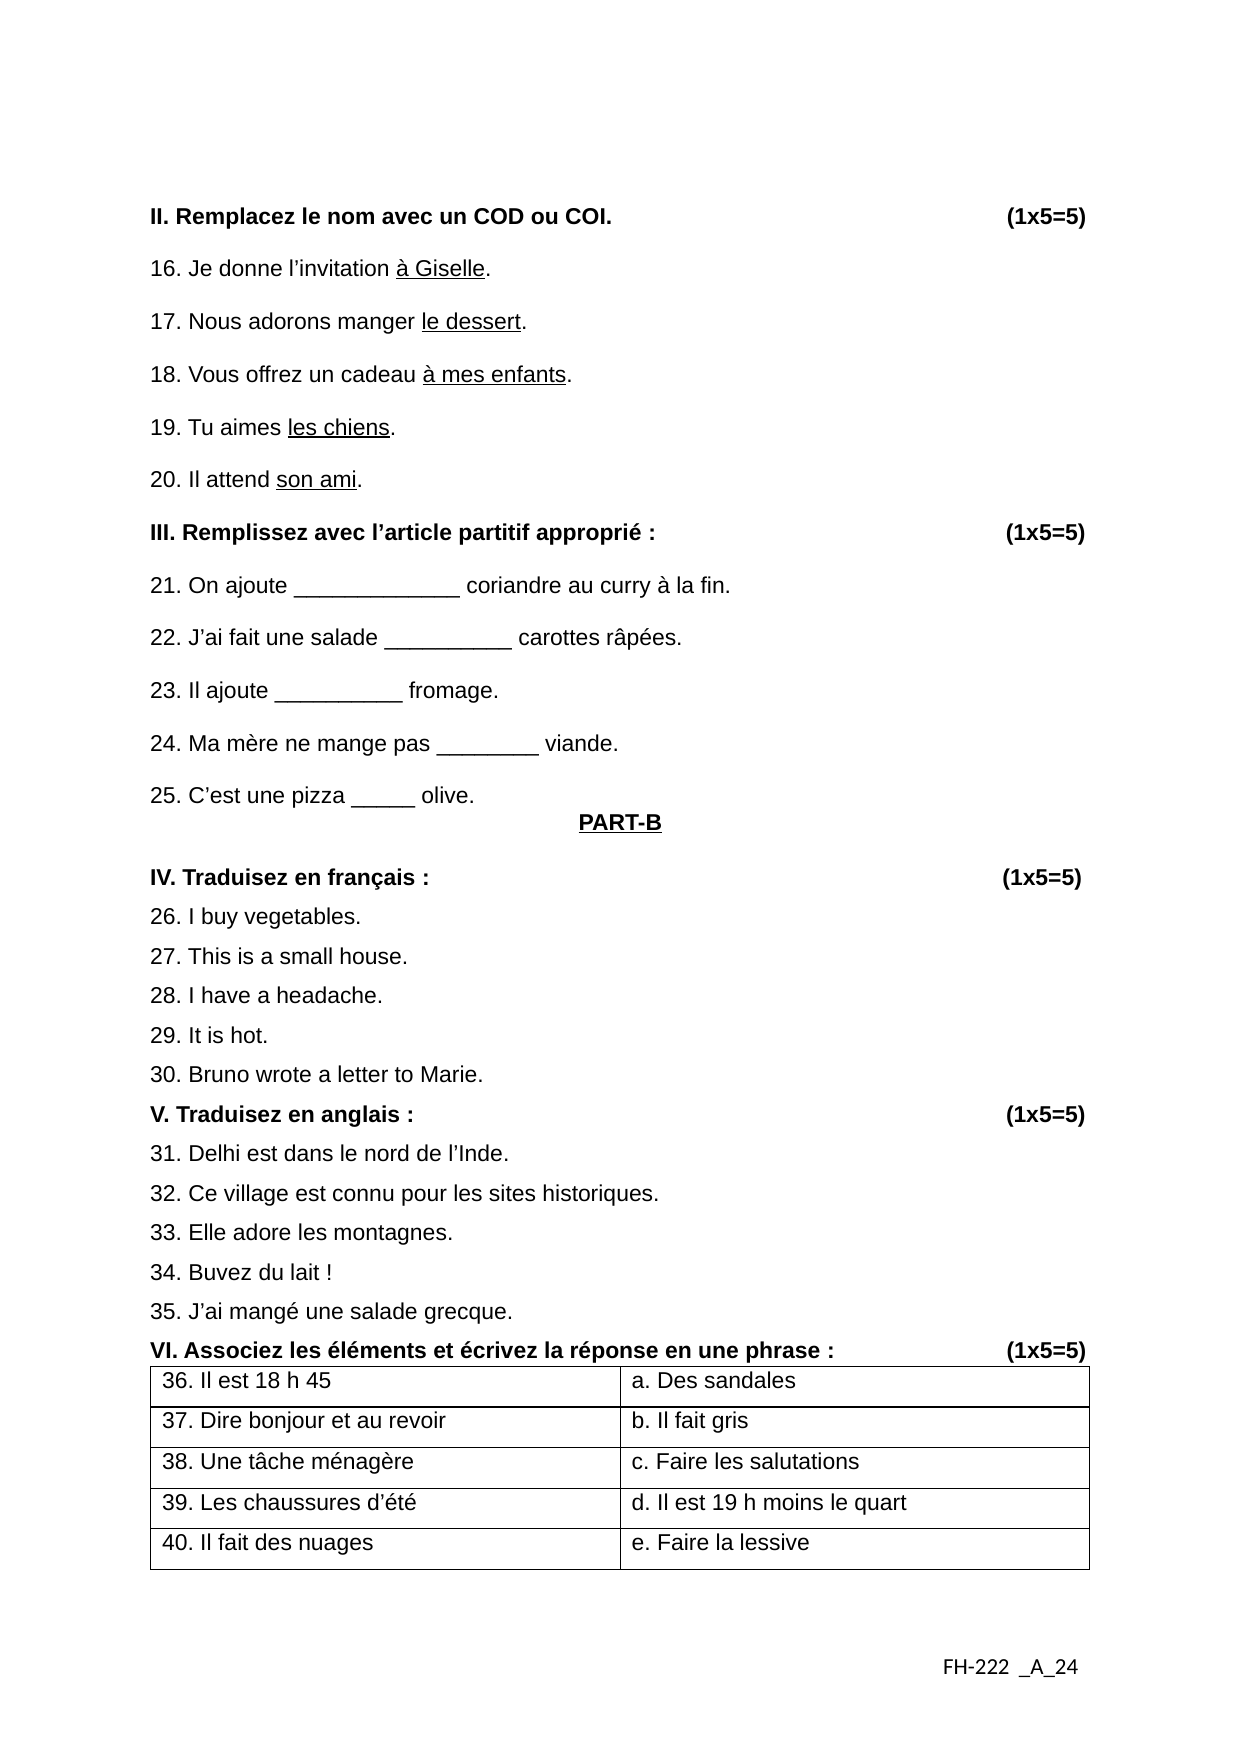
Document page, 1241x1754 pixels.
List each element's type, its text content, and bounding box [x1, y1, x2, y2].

text 20. Il attend son ami. [150, 466, 1090, 493]
table_cell 38. Une tâche ménagère [151, 1448, 620, 1487]
text 30. Bruno wrote a letter to Marie. [150, 1061, 1090, 1087]
table_header a. Des sandales [621, 1367, 1089, 1406]
text 28. I have a headache. [150, 982, 1090, 1008]
text 17. Nous adorons manger le dessert. [150, 308, 1090, 334]
text 23. Il ajoute __________ fromage. [150, 677, 1090, 703]
text PART-B [150, 809, 1090, 835]
text IV. Traduisez en français : (1x5=5) [150, 864, 1090, 890]
table_cell 37. Dire bonjour et au revoir [151, 1408, 620, 1447]
text II. Remplacez le nom avec un COD ou COI. (1x5=5) [150, 203, 1090, 229]
table_cell d. Il est 19 h moins le quart [621, 1489, 1089, 1528]
text 27. This is a small house. [150, 943, 1090, 969]
text 26. I buy vegetables. [150, 903, 1090, 929]
text 18. Vous offrez un cadeau à mes enfants. [150, 361, 1090, 387]
text V. Traduisez en anglais : (1x5=5) [150, 1101, 1090, 1127]
text 29. It is hot. [150, 1022, 1090, 1048]
text 16. Je donne l’invitation à Giselle. [150, 255, 1090, 282]
text 21. On ajoute _____________ coriandre au curry à la fin. [150, 572, 1090, 598]
text 33. Elle adore les montagnes. [150, 1219, 1090, 1245]
text 22. J’ai fait une salade __________ carottes râpées. [150, 624, 1090, 651]
text 34. Buvez du lait ! [150, 1258, 1090, 1285]
text 25. C’est une pizza _____ olive. [150, 782, 1090, 809]
table_cell b. Il fait gris [621, 1408, 1089, 1447]
table_cell e. Faire la lessive [621, 1529, 1089, 1568]
table_cell 39. Les chaussures d’été [151, 1489, 620, 1528]
text 19. Tu aimes les chiens. [150, 413, 1090, 440]
text 24. Ma mère ne mange pas ________ viande. [150, 730, 1090, 756]
text VI. Associez les éléments et écrivez la réponse en une phrase : (1x5=5) [150, 1337, 1090, 1364]
text 31. Delhi est dans le nord de l’Inde. [150, 1140, 1090, 1166]
text 32. Ce village est connu pour les sites historiques. [150, 1179, 1090, 1206]
table_cell 40. Il fait des nuages [151, 1529, 620, 1568]
table_header 36. Il est 18 h 45 [151, 1367, 620, 1406]
text 35. J’ai mangé une salade grecque. [150, 1298, 1090, 1324]
table_cell c. Faire les salutations [621, 1448, 1089, 1487]
text III. Remplissez avec l’article partitif approprié : (1x5=5) [150, 519, 1090, 545]
